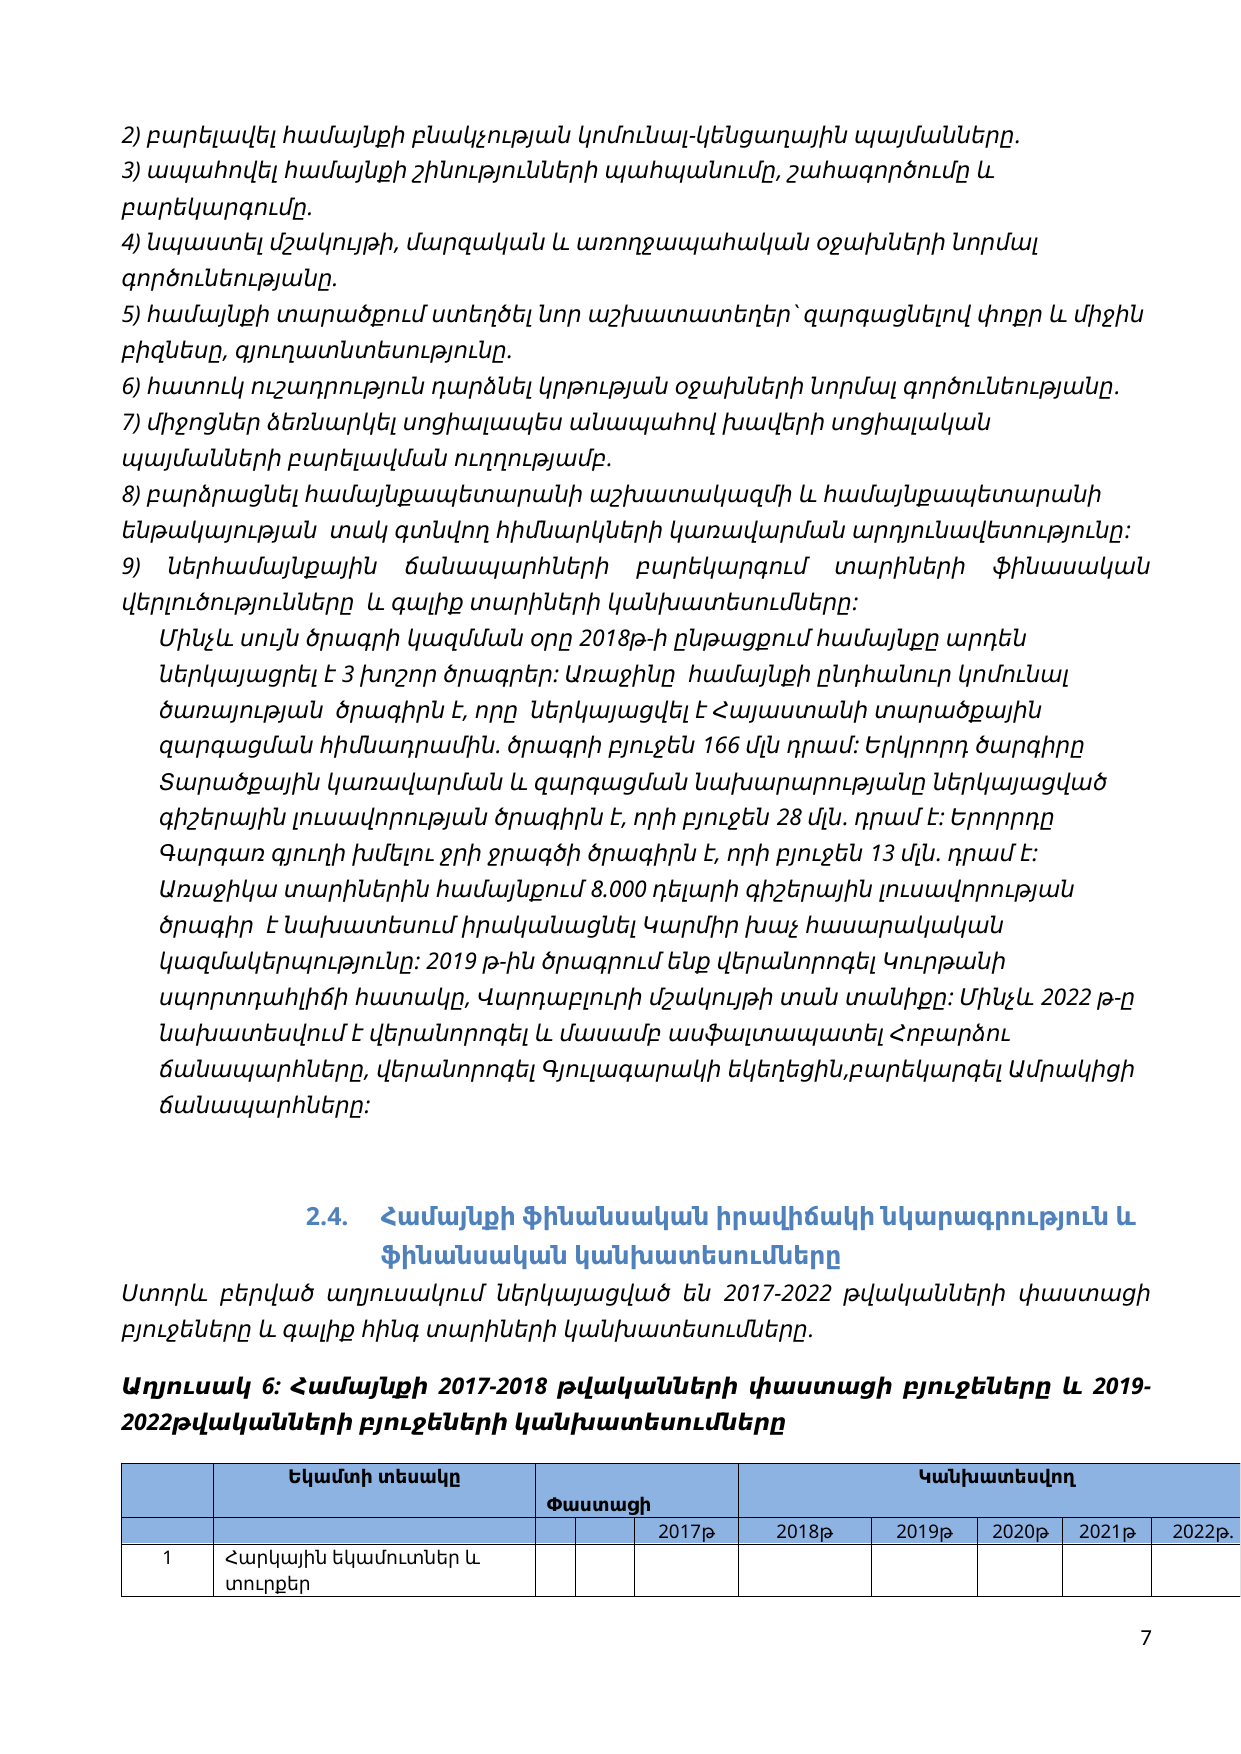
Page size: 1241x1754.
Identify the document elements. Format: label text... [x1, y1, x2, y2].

table_cell [214, 1518, 535, 1543]
table_header Փաստացի [536, 1464, 738, 1517]
table_cell 2017թ [635, 1518, 738, 1543]
table_cell [122, 1518, 213, 1543]
table_cell 2019թ [872, 1518, 977, 1543]
table_cell [536, 1545, 575, 1596]
table_cell Հարկային եկամուտներ և տուրքեր [214, 1545, 535, 1596]
table_cell 1 [122, 1545, 213, 1596]
table_cell [536, 1518, 575, 1543]
text 6) հատուկ ուշադրություն դարձնել կրթության օջախների նորմալ գործունեությանը. [121, 370, 1152, 401]
subtitle Համայնքի ֆինանսական իրավիճակի նկարագրություն և ֆինանսական կանխատեսումները [306, 1199, 1152, 1272]
table_header [122, 1464, 213, 1517]
table_header Կանխատեսվող [739, 1464, 1240, 1517]
list Ստորև բերված աղյուսակում ներկայացված են 2017-2022 թվականների փաստացի բյուջեները և գալիք հինգ տարիների կանխատեսումները. [121, 1277, 1152, 1344]
table_cell 2021թ [1063, 1518, 1151, 1543]
table_cell [1152, 1545, 1240, 1596]
text Աղյուսակ 6: Համայնքի 2017-2018 թվականների փաստացի բյուջեները և 2019-2022թվականների բյուջեների կանխատեսումները [121, 1370, 1152, 1437]
text 9) ներհամայնքային ճանապարհների բարեկարգում տարիների ֆինասական վերլուծությունները և գալիք տարիների կանխատեսումները: [121, 550, 1152, 617]
text գործունեությանը. [121, 262, 1152, 293]
table_cell 2018թ [739, 1518, 871, 1543]
table_cell [978, 1545, 1062, 1596]
text 2) բարելավել համայնքի բնակչության կոմունալ-կենցաղային պայմանները. [121, 118, 1152, 150]
text 5) համայնքի տարածքում ստեղծել նոր աշխատատեղեր` զարգացնելով փոքր և միջին բիզնեսը, գյուղատնտեսությունը. [121, 298, 1152, 365]
text 8) բարձրացնել համայնքապետարանի աշխատակազմի և համայնքապետարանի ենթակայության տակ գտնվող հիմնարկների կառավարման արդյունավետությունը: [121, 478, 1152, 545]
table_cell [1063, 1545, 1151, 1596]
list Մինչև սույն ծրագրի կազմման օրը 2018թ-ի ընթացքում համայնքը արդեն ներկայացրել է 3 խոշոր ծրագրեր: Առաջինը համայնքի ընդհանուր կոմունալ ծառայության ծրագիրն է, որը ներկայացվել է Հայաստանի տարածքային զարգացման հիմնադրամին. ծրագրի բյուջեն 166 մլն դրամ: Երկրորդ ծարգիրը Տարածքային կառավարման և զարգացման նախարարությանը ներկայացված գիշերային լուսավորության ծրագիրն է, որի բյուջեն 28 մլն. դրամ է: Երորրդը Գարգառ գյուղի խմելու ջրի ջրագծի ծրագիրն է, որի բյուջեն 13 մլն. դրամ է: Առաջիկա տարիներին համայնքում 8.000 դելարի գիշերային լուսավորության ծրագիր է նախատեսում իրականացնել Կարմիր խաչ հասարակական կազմակերպությունը: 2019 թ-ին ծրագրում ենք վերանորոգել Կուրթանի սպորտդահլիճի հատակը, Վարդաբլուրի մշակույթի տան տանիքը: Մինչև 2022 թ-ը նախատեսվում է վերանորոգել և մասամբ ասֆալտապատել Հոբարձու ճանապարհները, վերանորոգել Գյուլագարակի եկեղեցին,բարեկարգել Ամրակիցի ճանապարհները: [159, 622, 1152, 1120]
table_cell [872, 1545, 977, 1596]
table_cell 2020թ [978, 1518, 1062, 1543]
table_cell [576, 1545, 634, 1596]
table_cell [739, 1545, 871, 1596]
table_cell 2022թ. [1152, 1518, 1240, 1543]
text 3) ապահովել համայնքի շինությունների պահպանումը, շահագործումը և բարեկարգումը. [121, 154, 1152, 222]
table_header Եկամտի տեսակը [214, 1464, 535, 1517]
text 7) միջոցներ ձեռնարկել սոցիալապես անապահով խավերի սոցիալական պայմանների բարելավման ուղղությամբ. [121, 406, 1152, 473]
table_cell [576, 1518, 634, 1543]
text 4) նպաստել մշակույթի, մարզական և առողջապահական օջախների նորմալ [121, 226, 1152, 258]
table_cell [635, 1545, 738, 1596]
